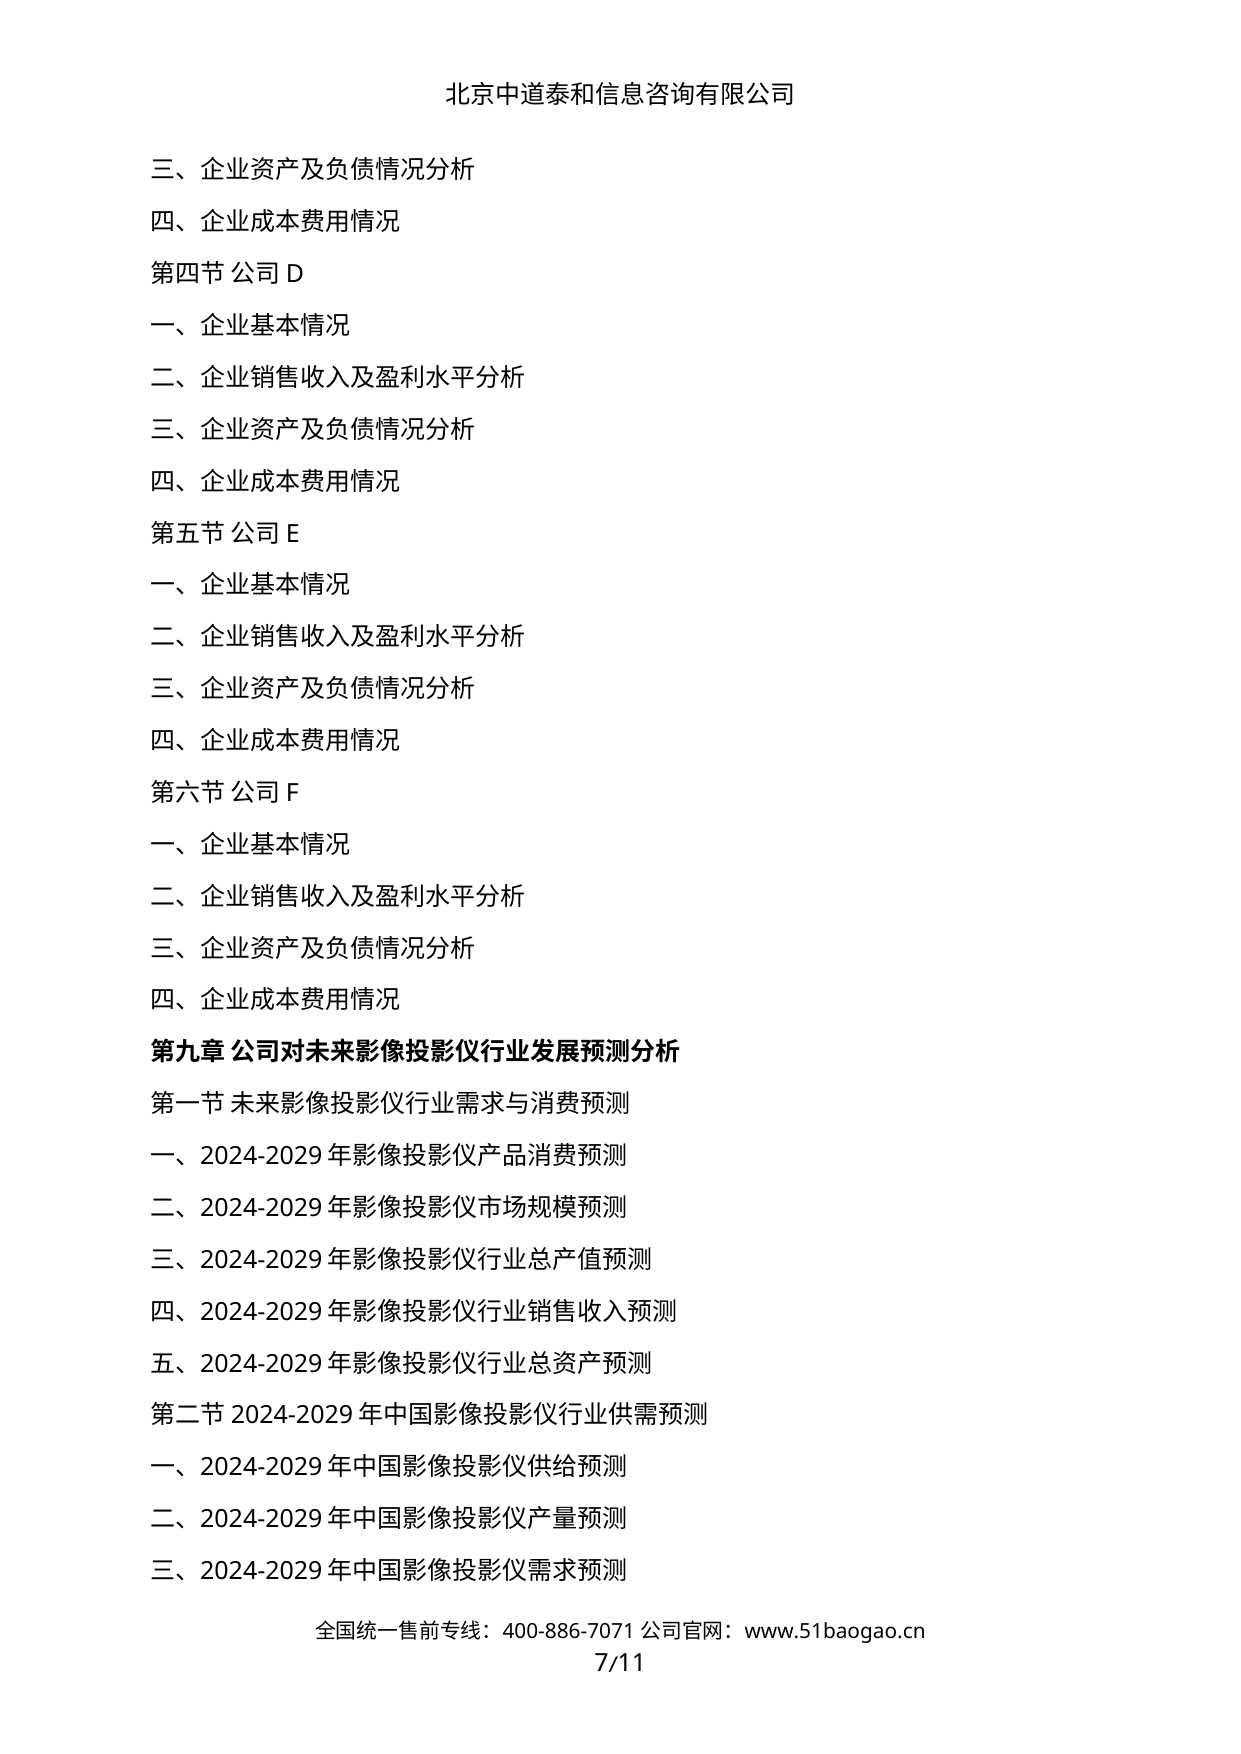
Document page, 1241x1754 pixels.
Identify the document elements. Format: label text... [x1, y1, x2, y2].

text 第二节 2024-2029年中国影像投影仪行业供需预测 [150, 1395, 1090, 1431]
text 二、2024-2029年中国影像投影仪产量预测 [150, 1499, 1090, 1535]
text 三、2024-2029年中国影像投影仪需求预测 [150, 1551, 1090, 1587]
text 二、2024-2029年影像投影仪市场规模预测 [150, 1187, 1090, 1224]
text 二、企业销售收入及盈利水平分析 [150, 617, 1090, 653]
text 一、2024-2029年影像投影仪产品消费预测 [150, 1136, 1090, 1172]
text 一、2024-2029年中国影像投影仪供给预测 [150, 1447, 1090, 1483]
text 第九章 公司对未来影像投影仪行业发展预测分析 [150, 1032, 1090, 1068]
text 三、企业资产及负债情况分析 [150, 409, 1090, 446]
text 一、企业基本情况 [150, 565, 1090, 601]
text 三、企业资产及负债情况分析 [150, 928, 1090, 964]
text 三、企业资产及负债情况分析 [150, 150, 1090, 186]
text 二、企业销售收入及盈利水平分析 [150, 876, 1090, 912]
text 一、企业基本情况 [150, 824, 1090, 861]
text 三、企业资产及负债情况分析 [150, 669, 1090, 705]
text 第六节 公司F [150, 772, 1090, 809]
text 一、企业基本情况 [150, 306, 1090, 342]
text 五、2024-2029年影像投影仪行业总资产预测 [150, 1343, 1090, 1379]
text 第四节 公司D [150, 254, 1090, 290]
text 二、企业销售收入及盈利水平分析 [150, 357, 1090, 394]
text 第五节 公司E [150, 513, 1090, 549]
text 三、2024-2029年影像投影仪行业总产值预测 [150, 1239, 1090, 1276]
text 四、2024-2029年影像投影仪行业销售收入预测 [150, 1291, 1090, 1327]
text 四、企业成本费用情况 [150, 461, 1090, 497]
text 四、企业成本费用情况 [150, 980, 1090, 1016]
text 四、企业成本费用情况 [150, 721, 1090, 757]
text 四、企业成本费用情况 [150, 202, 1090, 238]
text 第一节 未来影像投影仪行业需求与消费预测 [150, 1084, 1090, 1120]
